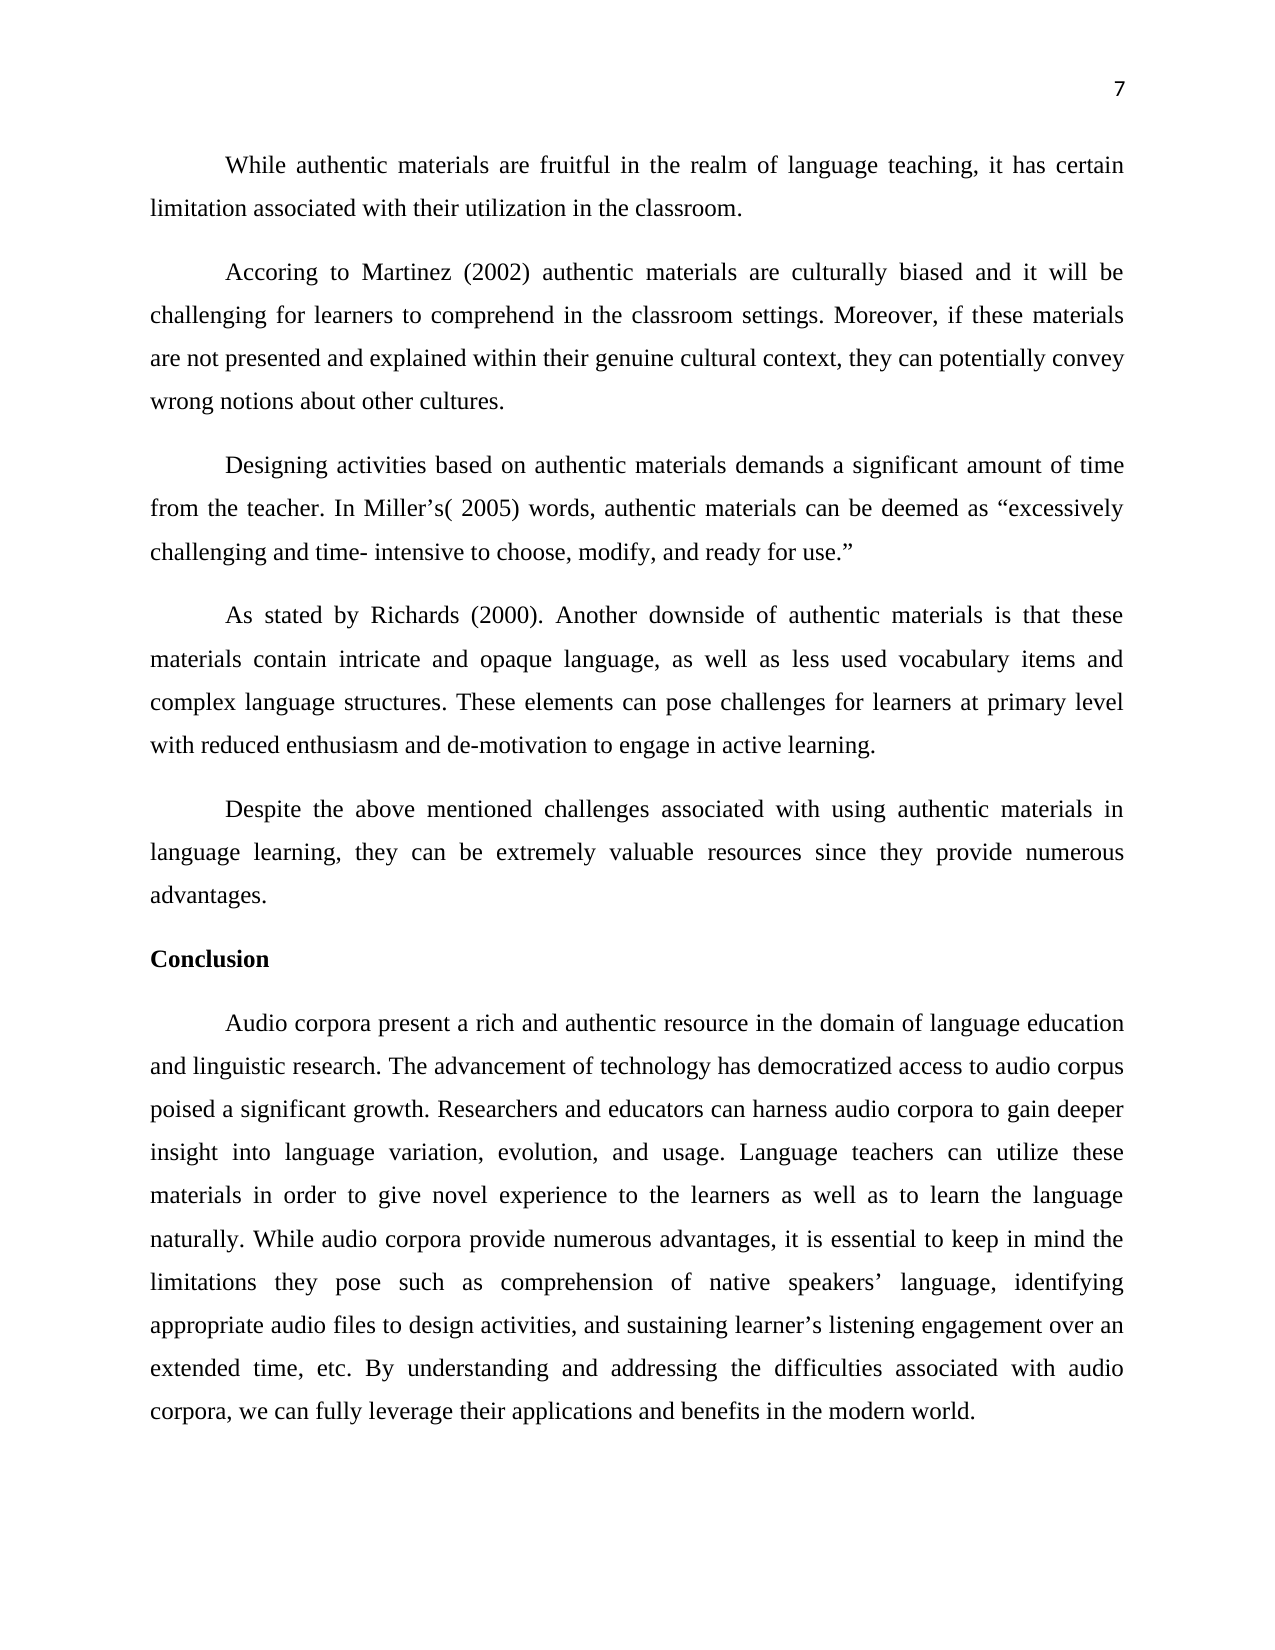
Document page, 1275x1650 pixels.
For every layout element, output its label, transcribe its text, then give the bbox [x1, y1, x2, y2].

text Designing activities based on authentic materials demands a significant amount of time from the teacher. In Miller’s( 2005) words, authentic materials can be deemed as “excessively challenging and time- intensive to choose, modify, and ready for use.” [150, 450, 1125, 565]
text While authentic materials are fruitful in the realm of language teaching, it has certain limitation associated with their utilization in the classroom. [150, 150, 1125, 222]
text Audio corpora present a rich and authentic resource in the domain of language education and linguistic research. The advancement of technology has democratized access to audio corpus poised a significant growth. Researchers and educators can harness audio corpora to gain deeper insight into language variation, evolution, and usage. Language teachers can utilize these materials in order to give novel experience to the learners as well as to learn the language naturally. While audio corpora provide numerous advantages, it is essential to keep in mind the limitations they pose such as comprehension of native speakers’ language, identifying appropriate audio files to design activities, and sustaining learner’s listening engagement over an extended time, etc. By understanding and addressing the difficulties associated with audio corpora, we can fully leverage their applications and benefits in the modern world. [150, 1008, 1125, 1425]
text Despite the above mentioned challenges associated with using authentic materials in language learning, they can be extremely valuable resources since they provide numerous advantages. [150, 794, 1125, 909]
text As stated by Richards (2000). Another downside of authentic materials is that these materials contain intricate and opaque language, as well as less used vocabulary items and complex language structures. These elements can pose challenges for learners at primary level with reduced enthusiasm and de-motivation to engage in active learning. [150, 601, 1125, 759]
text Conclusion [150, 944, 1125, 973]
text Accoring to Martinez (2002) authentic materials are culturally biased and it will be challenging for learners to comprehend in the classroom settings. Moreover, if these materials are not presented and explained within their genuine cultural context, they can potentially convey wrong notions about other cultures. [150, 257, 1125, 415]
